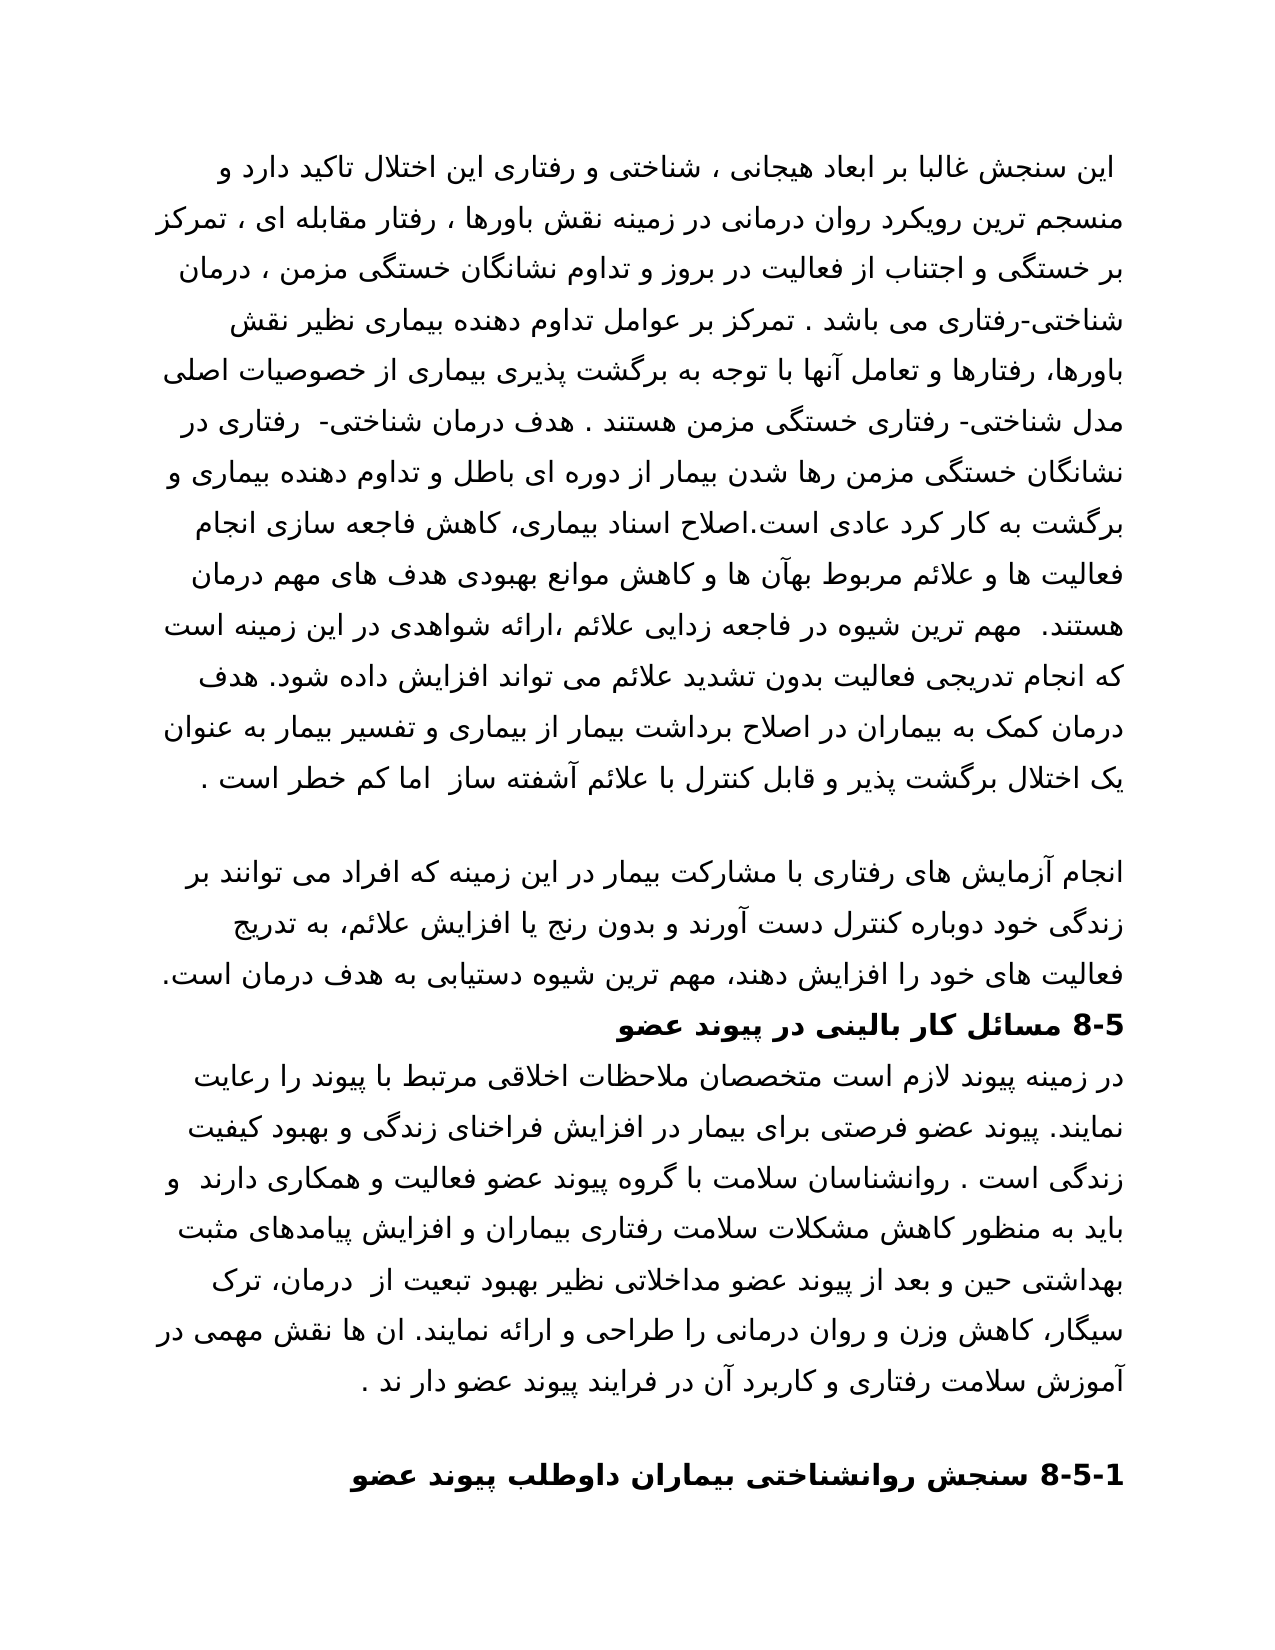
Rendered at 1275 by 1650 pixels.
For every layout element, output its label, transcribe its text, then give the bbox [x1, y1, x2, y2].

text در زمینه پیوند لازم است متخصصان ملاحظات اخلاقی مرتبط با پیوند را رعایت نمایند. پیوند عضو فرصتی برای بیمار در افزایش فراخنای زندگی و بهبود کیفیت زندگی است . روانشناسان سلامت با گروه پیوند عضو فعالیت و همکاری دارند و باید به منظور کاهش مشکلات سلامت رفتاری بیماران و افزایش پیامدهای مثبت بهداشتی حین و بعد از پیوند عضو مداخلاتی نظیر بهبود تبعیت از درمان، ترک سیگار، کاهش وزن و روان درمانی را طراحی و ارائه نمایند. ان ها نقش مهمی در آموزش سلامت رفتاری و کاربرد آن در فرایند پیوند عضو دار ند . [150, 1059, 1125, 1399]
text 8-5 مسائل کار بالینی در پیوند عضو [150, 1008, 1125, 1042]
text انجام آزمایش های رفتاری با مشارکت بیمار در این زمینه که افراد می توانند بر زندگی خود دوباره کنترل دست آورند و بدون رنج یا افزایش علائم، به تدریج فعالیت های خود را افزایش دهند، مهم ترین شیوه دستیابی به هدف درمان است. [150, 855, 1125, 991]
text 8-5-1 سنجش روانشناختی بیماران داوطلب پیوند عضو [150, 1459, 1125, 1493]
text این سنجش غالبا بر ابعاد هیجانی ، شناختی و رفتاری این اختلال تاکید دارد و منسجم ترین رویکرد روان درمانی در زمینه نقش باورها ، رفتار مقابله ای ، تمرکز بر خستگی و اجتناب از فعالیت در بروز و تداوم نشانگان خستگی مزمن ، درمان شناختی-رفتاری می باشد . تمرکز بر عوامل تداوم دهنده بیماری نظیر نقش باورها، رفتارها و تعامل آنها با توجه به برگشت پذیری بیماری از خصوصیات اصلی مدل شناختی- رفتاری خستگی مزمن هستند . هدف درمان شناختی- رفتاری در نشانگان خستگی مزمن رها شدن بیمار از دوره ای باطل و تداوم دهنده بیماری و برگشت به کار کرد عادی است.اصلاح اسناد بیماری، کاهش فاجعه سازی انجام فعالیت ها و علائم مربوط بهآن ها و کاهش موانع بهبودی هدف های مهم درمان هستند. مهم ترین شیوه در فاجعه زدایی علائم ،ارائه شواهدی در این زمینه است که انجام تدریجی فعالیت بدون تشدید علائم می تواند افزایش داده شود. هدف درمان کمک به بیماران در اصلاح برداشت بیمار از بیماری و تفسیر بیمار به عنوان یک اختلال برگشت پذیر و قابل کنترل با علائم آشفته ساز اما کم خطر است . [150, 150, 1125, 795]
